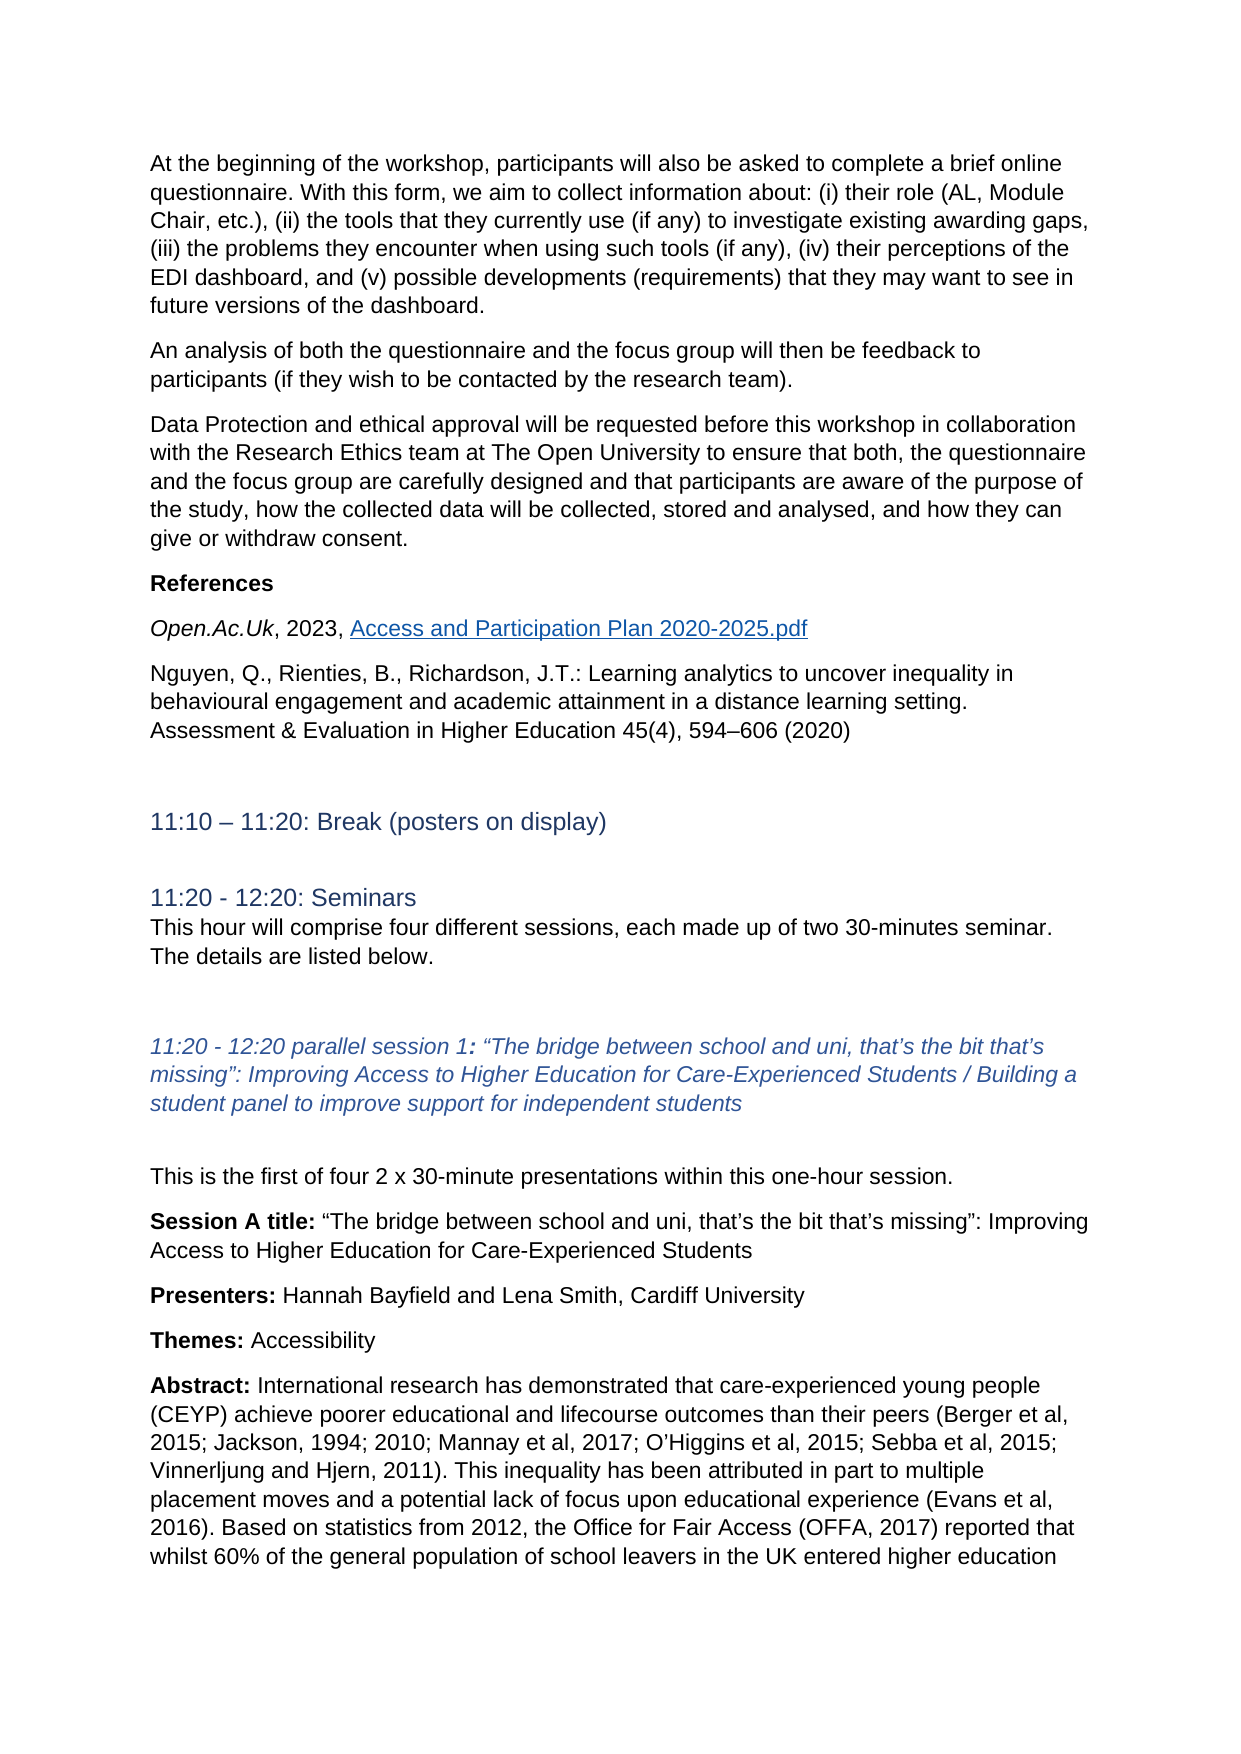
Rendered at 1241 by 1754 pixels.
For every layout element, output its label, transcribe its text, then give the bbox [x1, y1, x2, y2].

text Data Protection and ethical approval will be requested before this workshop in collaboration with the Research Ethics team at The Open University to ensure that both, the questionnaire and the focus group are carefully designed and that participants are aware of the purpose of the study, how the collected data will be collected, stored and analysed, and how they can give or withdraw consent. [150, 411, 1090, 551]
text Themes: Accessibility [150, 1327, 1090, 1353]
text This hour will comprise four different sessions, each made up of two 30-minutes seminar. The details are listed below. [150, 914, 1090, 969]
subtitle 11:10 – 11:20: Break (posters on display) [150, 807, 1090, 836]
text Nguyen, Q., Rienties, B., Richardson, J.T.: Learning analytics to uncover inequality in behavioural engagement and academic attainment in a distance learning setting. Assessment & Evaluation in Higher Education 45(4), 594–606 (2020) [150, 660, 1090, 743]
subtitle 11:20 - 12:20 parallel session 1: “The bridge between school and uni, that’s the bit that’s missing”: Improving Access to Higher Education for Care-Experienced Students / Building a student panel to improve support for independent students [150, 1033, 1090, 1116]
text Session A title: “The bridge between school and uni, that’s the bit that’s missing”: Improving Access to Higher Education for Care-Experienced Students [150, 1208, 1090, 1263]
text Presenters: Hannah Bayfield and Lena Smith, Cardiff University [150, 1282, 1090, 1308]
text Open.Ac.Uk, 2023, Access and Participation Plan 2020-2025.pdf [150, 615, 1090, 641]
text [150, 1372, 1090, 1569]
text At the beginning of the workshop, participants will also be asked to complete a brief online questionnaire. With this form, we aim to collect information about: (i) their role (AL, Module Chair, etc.), (ii) the tools that they currently use (if any) to investigate existing awarding gaps, (iii) the problems they encounter when using such tools (if any), (iv) their perceptions of the EDI dashboard, and (v) possible developments (requirements) that they may want to see in future versions of the dashboard. [150, 150, 1090, 318]
text An analysis of both the questionnaire and the focus group will then be feedback to participants (if they wish to be contacted by the research team). [150, 337, 1090, 392]
subtitle 11:20 - 12:20: Seminars [150, 883, 1090, 912]
text References [150, 570, 1090, 596]
text This is the first of four 2 x 30-minute presentations within this one-hour session. [150, 1163, 1090, 1189]
